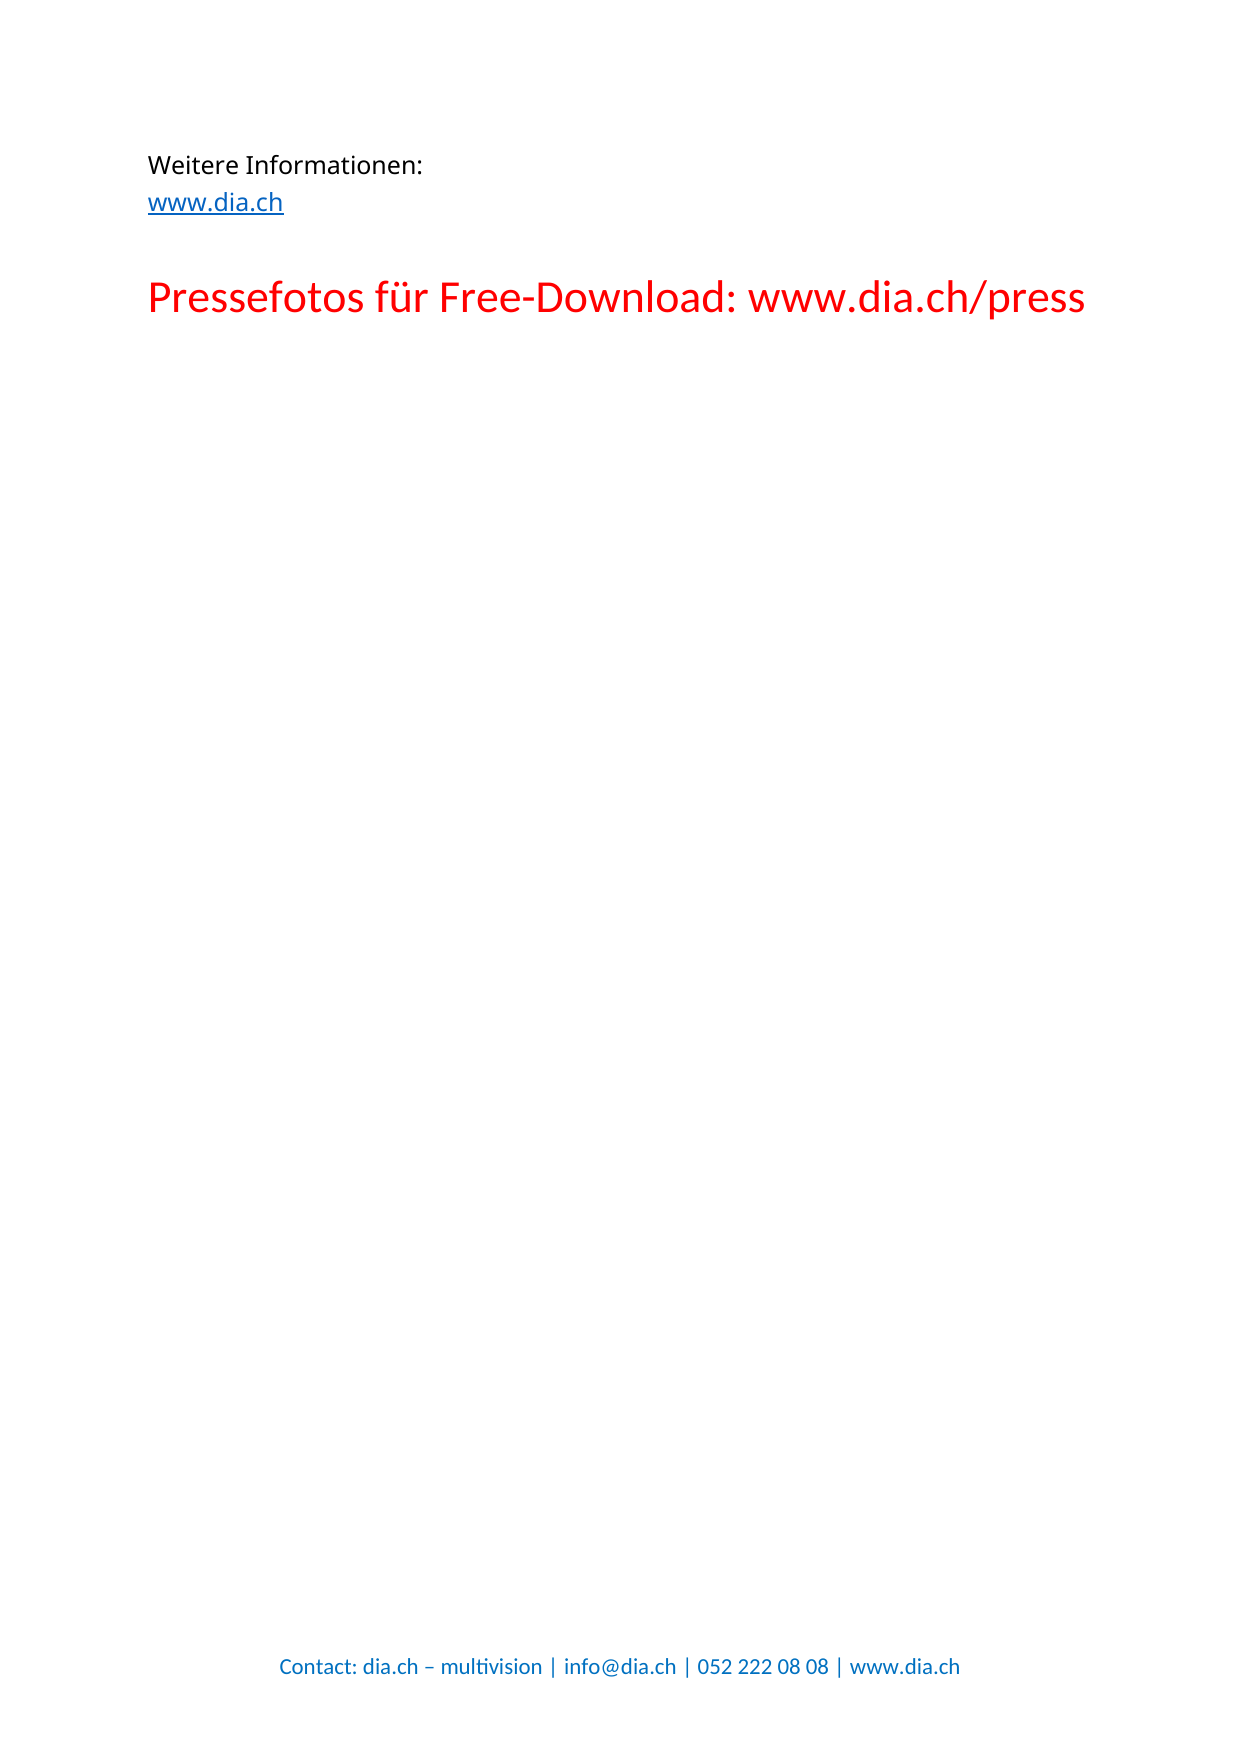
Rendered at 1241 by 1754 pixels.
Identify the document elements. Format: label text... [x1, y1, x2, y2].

text Pressefotos für Free-Download: www.dia.ch/press [148, 267, 1093, 323]
text Weitere Informationen: www.dia.ch [148, 148, 1093, 249]
